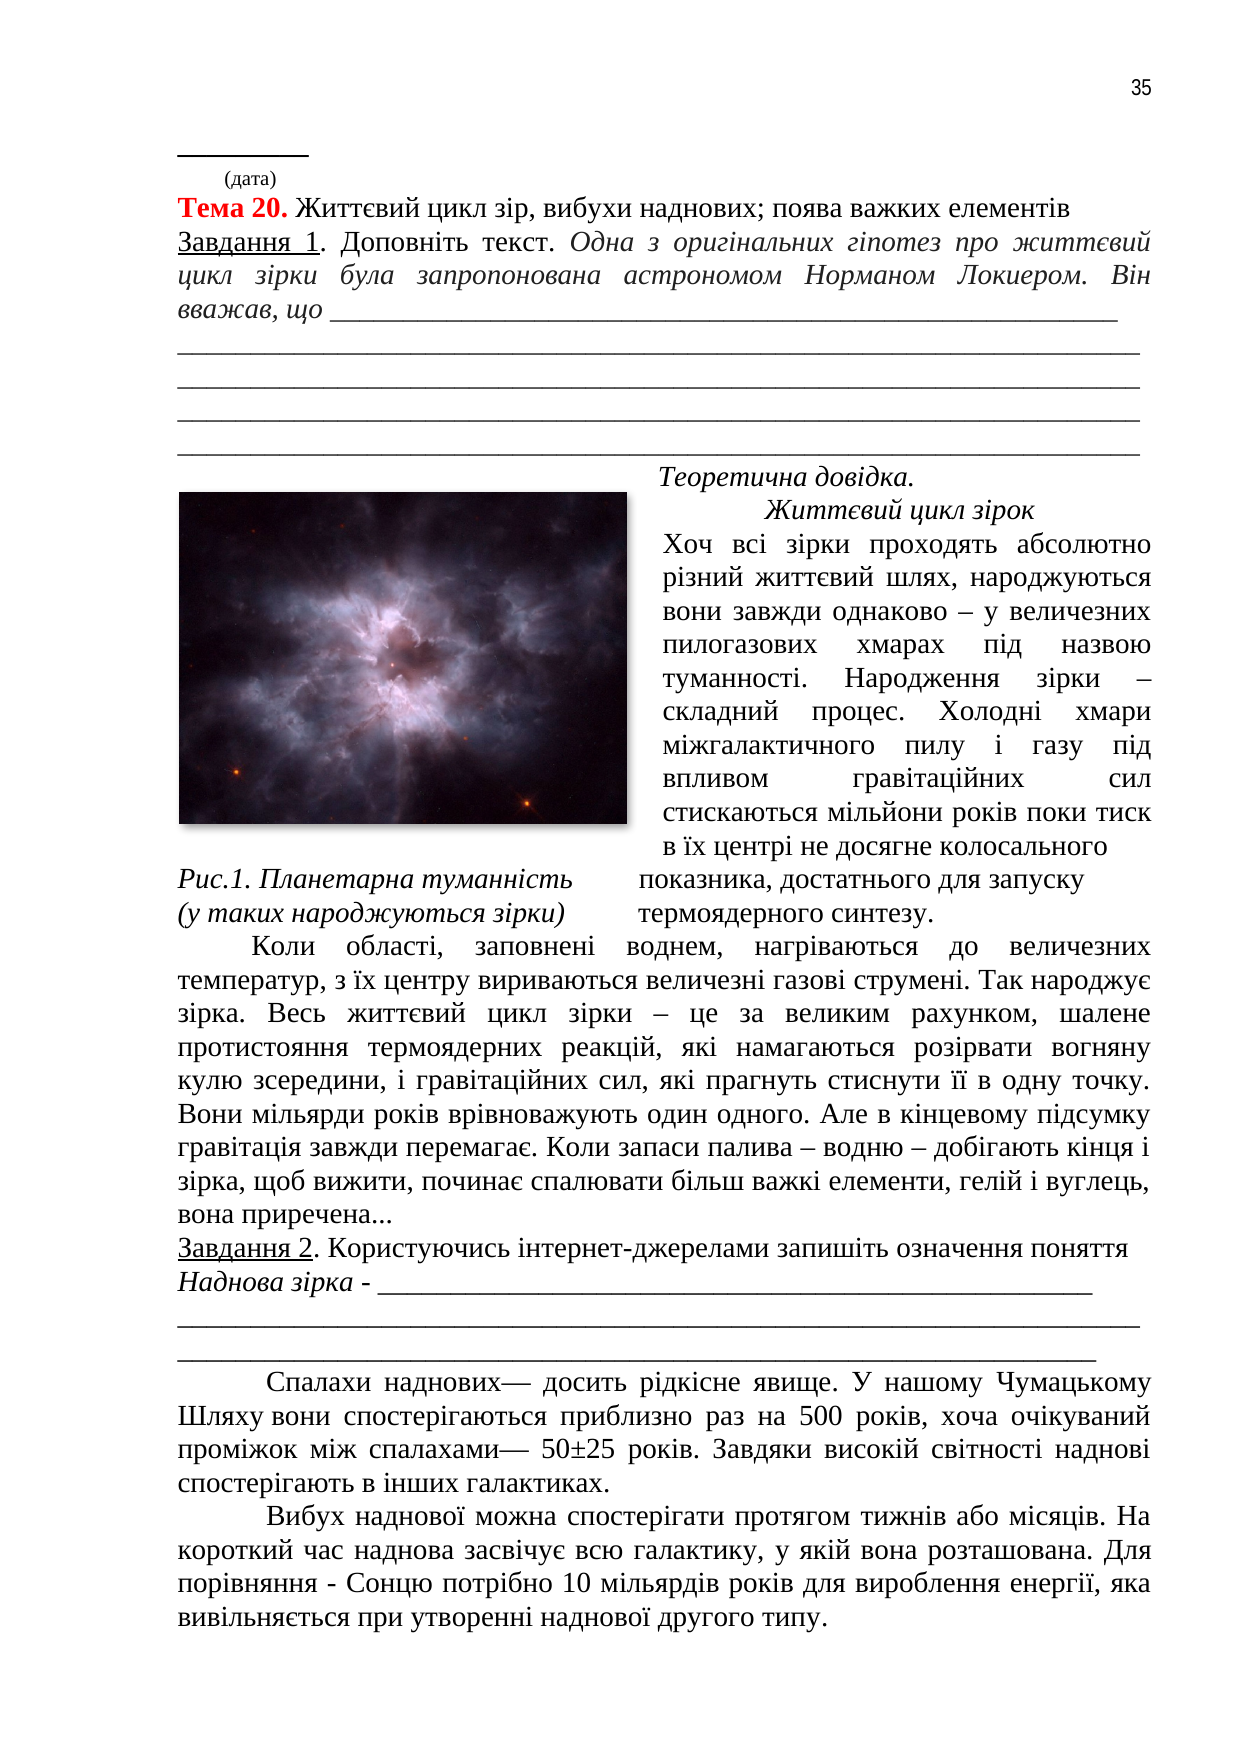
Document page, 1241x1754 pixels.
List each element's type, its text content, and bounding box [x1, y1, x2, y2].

text Спалахи наднових— досить рідкісне явище. У нашому Чумацькому Шляху вони спостерігаються приблизно раз на 500 років, хоча очікуваний проміжок між спалахами— 50±25 років. Завдяки високій світності наднові спостерігають в інших галактиках. [177, 1267, 1152, 1401]
text Завдання 2. Користуючись інтернет-джерелами запишіть означення поняття [177, 1133, 1152, 1166]
text (у таких народжуються зірки) термоядерного синтезу. [177, 797, 1152, 831]
text Хоч всі зірки проходять абсолютно різний життєвий шлях, народжуються вони завжди однаково – у величезних пилогазових хмарах під назвою туманності. Народження зірки –складний процес. Холодні хмари міжгалактичного пилу і газу під впливом гравітаційних сил стискаються мільйони років поки тиск в їх центрі не досягне колосального [177, 428, 1152, 764]
text Завдання 1. Доповніть текст. Одна з оригінальних гіпотез про життєвий цикл зірки була запропонована астрономом Норманом Локиером. Він вважав, що ______________________________________________________ [177, 126, 569, 160]
text Наднова зірка - _________________________________________________ [177, 1166, 1152, 1200]
text Рис.1. Планетарна туманність показника, достатнього для запуску [177, 764, 1152, 797]
text Коли області, заповнені воднем, нагріваються до величезних температур, з їх центру вириваються величезні газові струмені. Так народжує зірка. Весь життєвий цикл зірки – це за великим рахунком, шалене протистояння термоядерних реакцій, які намагаються розірвати вогняну кулю зсередини, і гравітаційних сил, які прагнуть стиснути її в одну точку. Вони мільярди років врівноважують один одного. Але в кінцевому підсумку гравітація завжди перемагає. Коли запаси палива – водню – добігають кінця і зірка, щоб вижити, починає спалювати більш важкі елементи, гелій і вуглець, вона приречена... [177, 831, 1152, 1133]
text Завдання 1. Доповніть текст. Одна з оригінальних гіпотез про життєвий цикл зірки була запропонована астрономом Норманом Локиером. Він вважав, що ______________________________________________________ [177, 193, 1152, 227]
text Є декілька різних типів наднових і два різних шляхи їх виникнення. Класифікація наднових здійснюється за їх спектрами: [177, 1535, 1152, 1602]
text Вибух наднової можна спостерігати протягом тижнів або місяців. На короткий час наднова засвічує всю галактику, у якій вона розташована. Для порівняння - Сонцю потрібно 10 мільярдів років для вироблення енергії, яка вивільняється при утворенні наднової другого типу. [177, 1401, 1152, 1535]
text _________________________________________________________________________________________________________________________________ [177, 1200, 1152, 1267]
text Теоретична довідка. [177, 361, 1152, 395]
text Життєвий цикл зірок [177, 395, 1152, 428]
